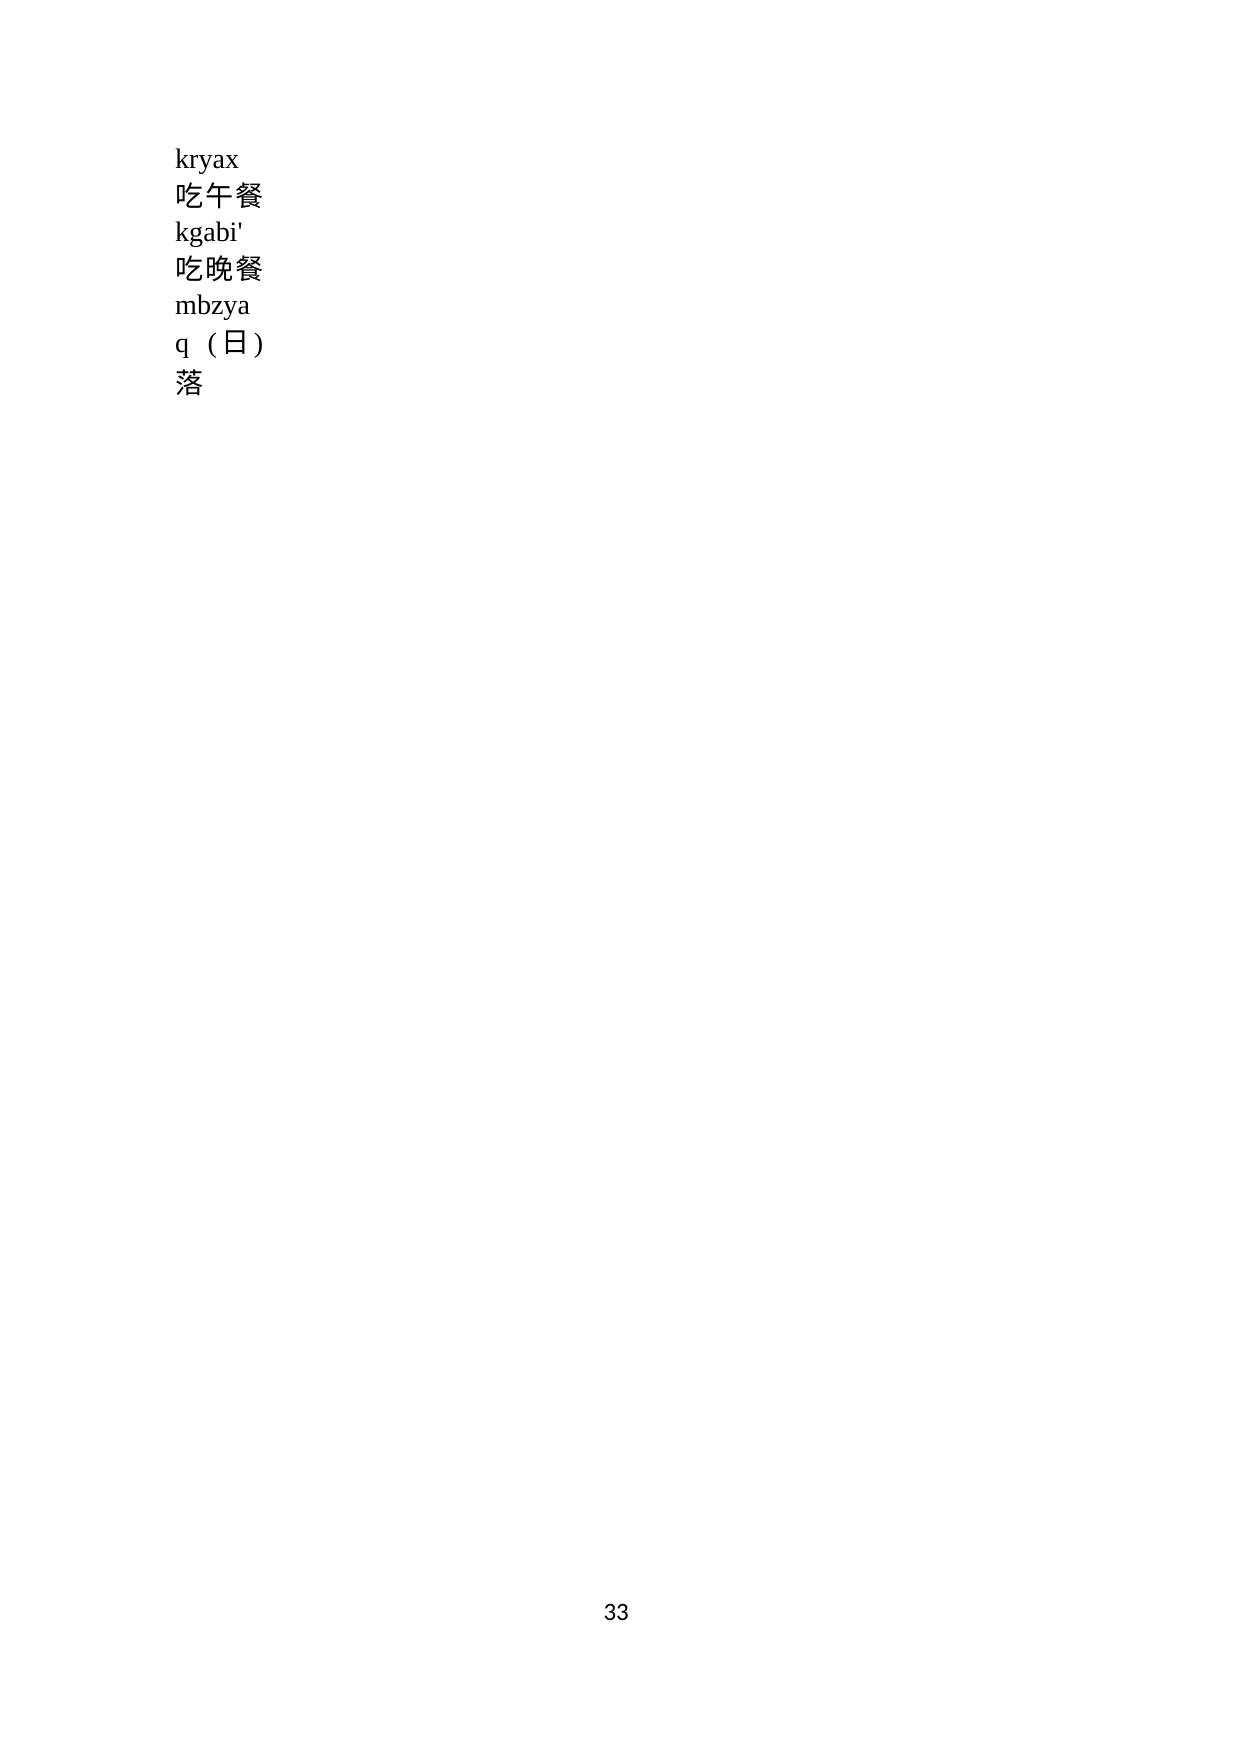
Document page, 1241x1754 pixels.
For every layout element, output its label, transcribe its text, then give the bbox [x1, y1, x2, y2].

text klama' 吃早餐kryax 吃午餐kgabi' 吃晚餐mbzyaq (日)落 [175, 142, 263, 402]
